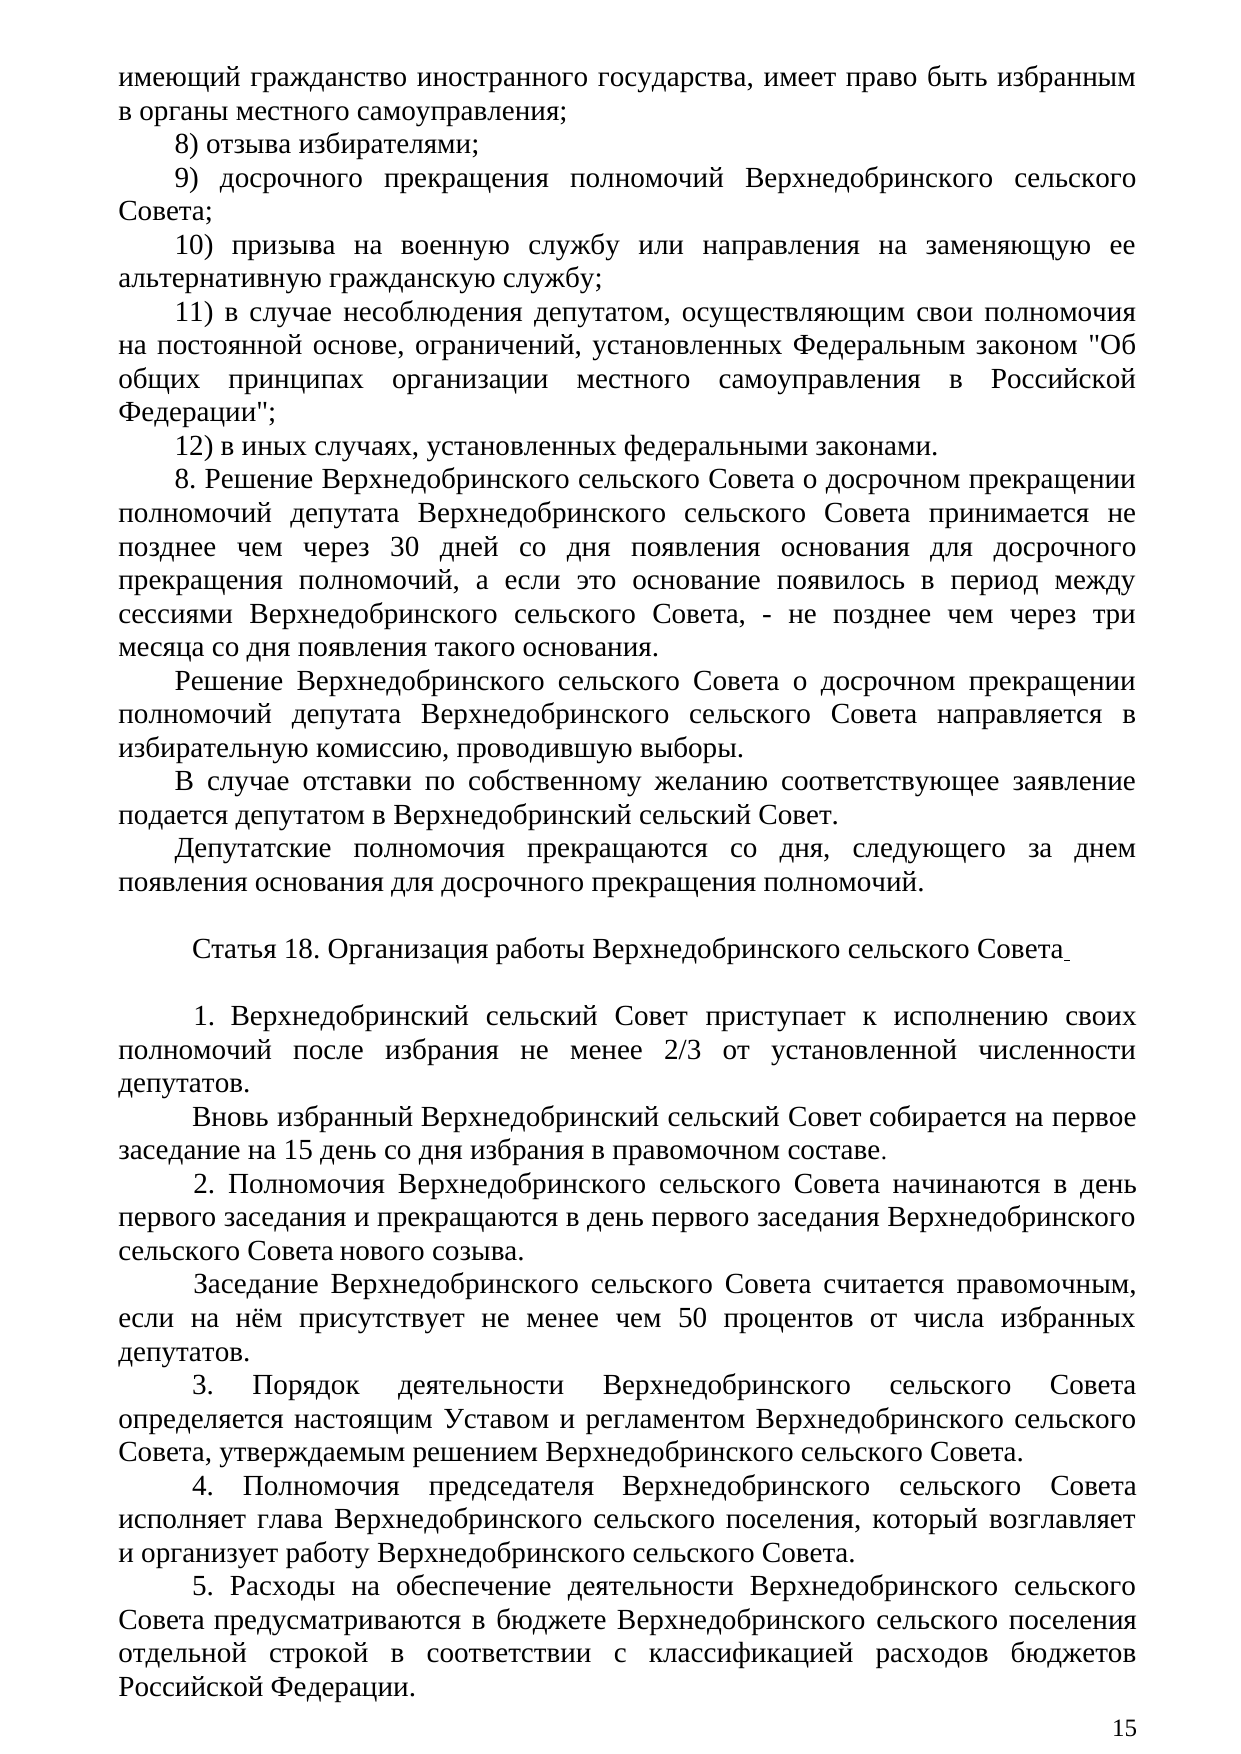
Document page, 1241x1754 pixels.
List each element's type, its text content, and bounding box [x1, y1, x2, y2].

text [118, 59, 1137, 126]
text 9) досрочного прекращения полномочий Верхнедобринского сельского Совета; [118, 160, 1137, 227]
text 1. Верхнедобринский сельский Совет приступает к исполнению своих полномочий после избрания не менее 2/3 от установленной численности депутатов. [118, 998, 1137, 1099]
text Решение Верхнедобринского сельского Совета о досрочном прекращении полномочий депутата Верхнедобринского сельского Совета направляется в избирательную комиссию, проводившую выборы. [118, 663, 1137, 763]
text Депутатские полномочия прекращаются со дня, следующего за днем появления основания для досрочного прекращения полномочий. [118, 831, 1137, 898]
text 5. Расходы на обеспечение деятельности Верхнедобринского сельского Совета предусматриваются в бюджете Верхнедобринского сельского поселения отдельной строкой в соответствии с классификацией расходов бюджетов Российской Федерации. [118, 1568, 1137, 1703]
text В случае отставки по собственному желанию соответствующее заявление подается депутатом в Верхнедобринский сельский Совет. [118, 763, 1137, 831]
text Вновь избранный Верхнедобринский сельский Совет собирается на первое заседание на 15 день со дня избрания в правомочном составе. [118, 1099, 1137, 1166]
text 12) в иных случаях, установленных федеральными законами. [118, 428, 1137, 462]
text Статья 18. Организация работы Верхнедобринского сельского Совета [118, 931, 1137, 965]
text 2. Полномочия Верхнедобринского сельского Совета начинаются в день первого заседания и прекращаются в день первого заседания Верхнедобринского сельского Совета нового созыва. [118, 1166, 1137, 1267]
text 8) отзыва избирателями; [118, 126, 1137, 160]
text 11) в случае несоблюдения депутатом, осуществляющим свои полномочия на постоянной основе, ограничений, установленных Федеральным законом "Об общих принципах организации местного самоуправления в Российской Федерации"; [118, 294, 1137, 428]
text 4. Полномочия председателя Верхнедобринского сельского Совета исполняет глава Верхнедобринского сельского поселения, который возглавляет и организует работу Верхнедобринского сельского Совета. [118, 1468, 1137, 1568]
text Заседание Верхнедобринского сельского Совета считается правомочным, если на нём присутствует не менее чем 50 процентов от числа избранных депутатов. [118, 1267, 1137, 1367]
text 8. Решение Верхнедобринского сельского Совета о досрочном прекращении полномочий депутата Верхнедобринского сельского Совета принимается не позднее чем через 30 дней со дня появления основания для досрочного прекращения полномочий, а если это основание появилось в период между сессиями Верхнедобринского сельского Совета, - не позднее чем через три месяца со дня появления такого основания. [118, 462, 1137, 663]
text 10) призыва на военную службу или направления на заменяющую ее альтернативную гражданскую службу; [118, 227, 1137, 294]
text 3. Порядок деятельности Верхнедобринского сельского Совета определяется настоящим Уставом и регламентом Верхнедобринского сельского Совета, утверждаемым решением Верхнедобринского сельского Совета. [118, 1367, 1137, 1468]
